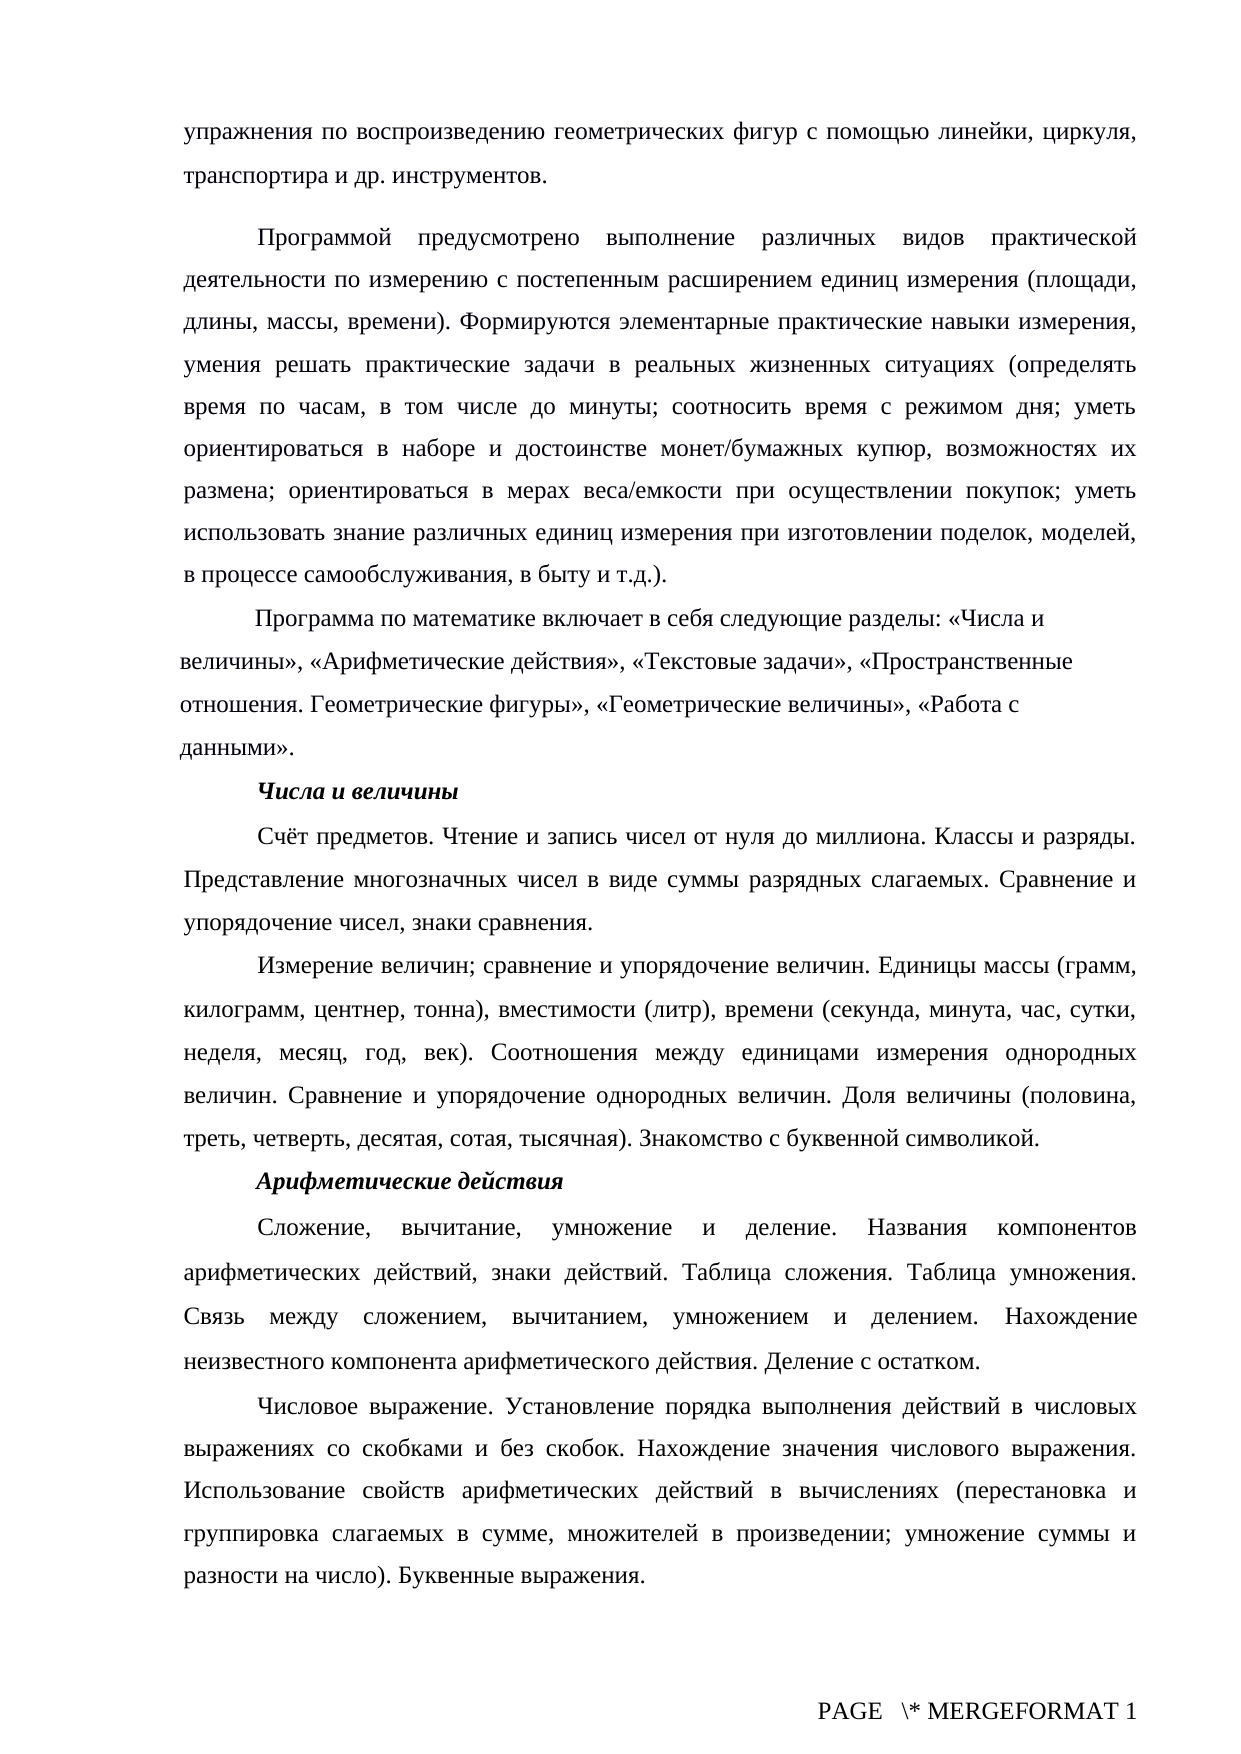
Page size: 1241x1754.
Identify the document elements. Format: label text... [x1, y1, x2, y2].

text Числа и величины [256, 776, 1138, 804]
text Измерение величин; сравнение и упорядочение величин. Единицы массы (грамм, килограмм, центнер, тонна), вместимости (литр), времени (секунда, минута, час, сутки, неделя, месяц, год, век). Соотношения между единицами измерения однородных величин. Сравнение и упорядочение однородных величин. Доля величины (половина, треть, четверть, десятая, сотая, тысячная). Знакомство с буквенной символикой. [183, 951, 1138, 1152]
text Программа по математике включает в себя следующие разделы: «Числа и величины», «Арифметические действия», «Текстовые задачи», «Пространственные отношения. Геометрические фигуры», «Геометрические величины», «Работа с данными». [179, 603, 1138, 761]
text Арифметические действия [256, 1166, 1138, 1195]
text Счёт предметов. Чтение и запись чисел от нуля до миллиона. Классы и разряды. Представление многозначных чисел в виде суммы разрядных слагаемых. Сравнение и упорядочение чисел, знаки сравнения. [183, 821, 1138, 936]
text Программой предусмотрено выполнение различных видов практической деятельности по измерению с постепенным расширением единиц измерения (площади, длины, массы, времени). Формируются элементарные практические навыки измерения, умения решать практические задачи в реальных жизненных ситуациях (определять время по часам, в том числе до минуты; соотносить время с режимом дня; уметь ориентироваться в наборе и достоинстве монет/бумажных купюр, возможностях их размена; ориентироваться в мерах веса/емкости при осуществлении покупок; уметь использовать знание различных единиц измерения при изготовлении поделок, моделей, в процессе самообслуживания, в быту и т.д.). [183, 222, 1138, 588]
text Сложение, вычитание, умножение и деление. Названия компонентов арифметических действий, знаки действий. Таблица сложения. Таблица умножения. Связь между сложением, вычитанием, умножением и делением. Нахождение неизвестного компонента арифметического действия. Деление с остатком. [183, 1212, 1138, 1375]
text Числовое выражение. Установление порядка выполнения действий в числовых выражениях со скобками и без скобок. Нахождение значения числового выражения. Использование свойств арифметических действий в вычислениях (перестановка и группировка слагаемых в сумме, множителей в произведении; умножение суммы и разности на число). Буквенные выражения. [183, 1391, 1138, 1588]
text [183, 116, 1138, 189]
